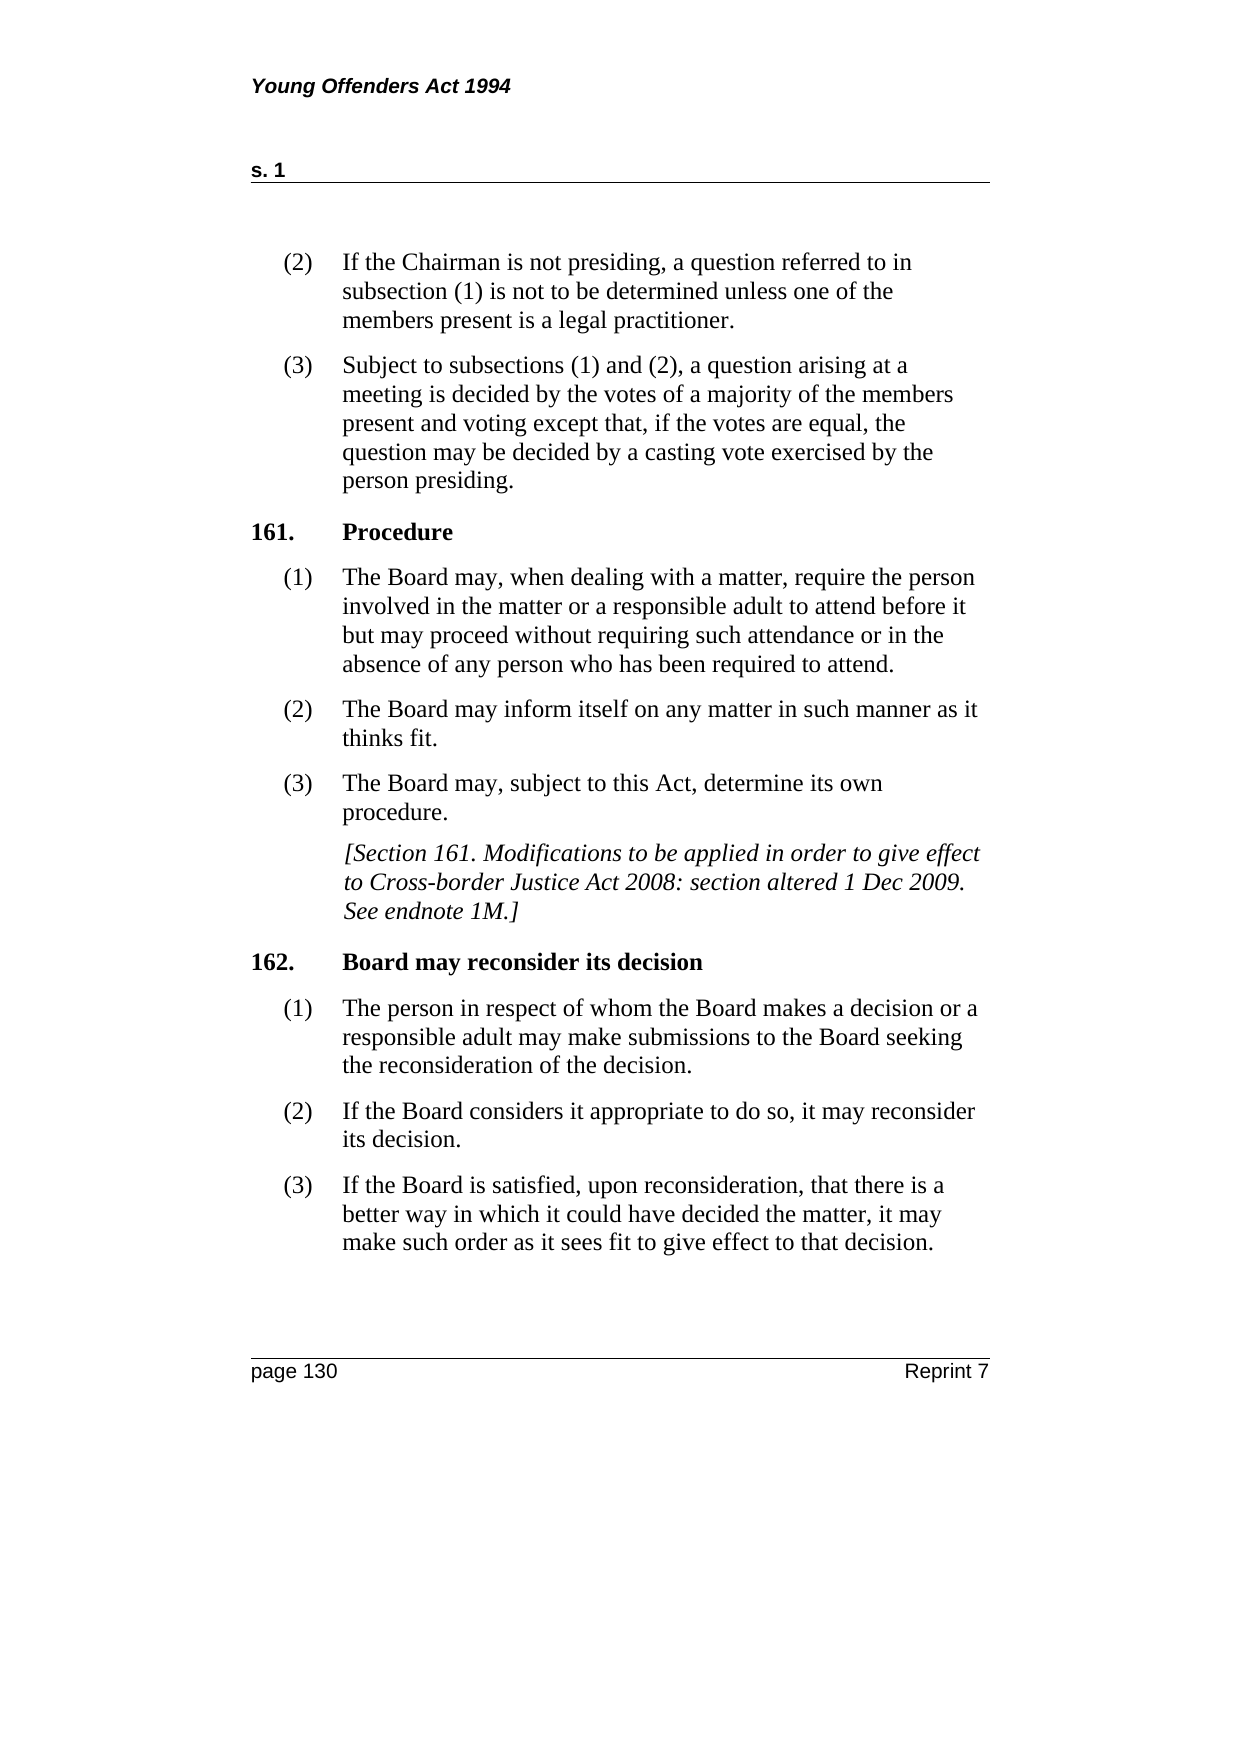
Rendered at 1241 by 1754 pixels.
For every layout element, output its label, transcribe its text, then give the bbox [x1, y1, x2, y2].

subtitle 161. Procedure [251, 517, 990, 546]
subtitle 162. Board may reconsider its decision [251, 947, 990, 976]
text (2) If the Chairman is not presiding, a question referred to in subsection (1) is not to be determined unless one of the members present is a legal practitioner. [251, 247, 990, 334]
text (2) The Board may inform itself on any matter in such manner as it thinks fit. [251, 694, 990, 752]
text (1) The person in respect of whom the Board makes a decision or a responsible adult may make submissions to the Board seeking the reconsideration of the decision. [251, 993, 990, 1079]
text (2) If the Board considers it appropriate to do so, it may reconsider its decision. [251, 1096, 990, 1153]
text (3) Subject to subsections (1) and (2), a question arising at a meeting is decided by the votes of a majority of the members present and voting except that, if the votes are equal, the question may be decided by a casting vote exercised by the person presiding. [251, 350, 990, 494]
text (3) If the Board is satisfied, upon reconsideration, that there is a better way in which it could have decided the matter, it may make such order as it sees fit to give effect to that decision. [251, 1170, 990, 1256]
text (1) The Board may, when dealing with a matter, require the person involved in the matter or a responsible adult to attend before it but may proceed without requiring such attendance or in the absence of any person who has been required to attend. [251, 562, 990, 677]
text (3) The Board may, subject to this Act, determine its own procedure. [251, 768, 990, 826]
text [Section 161. Modifications to be applied in order to give effect to Cross-border Justice Act 2008: section altered 1 Dec 2009. See endnote 1M.] [251, 838, 990, 924]
